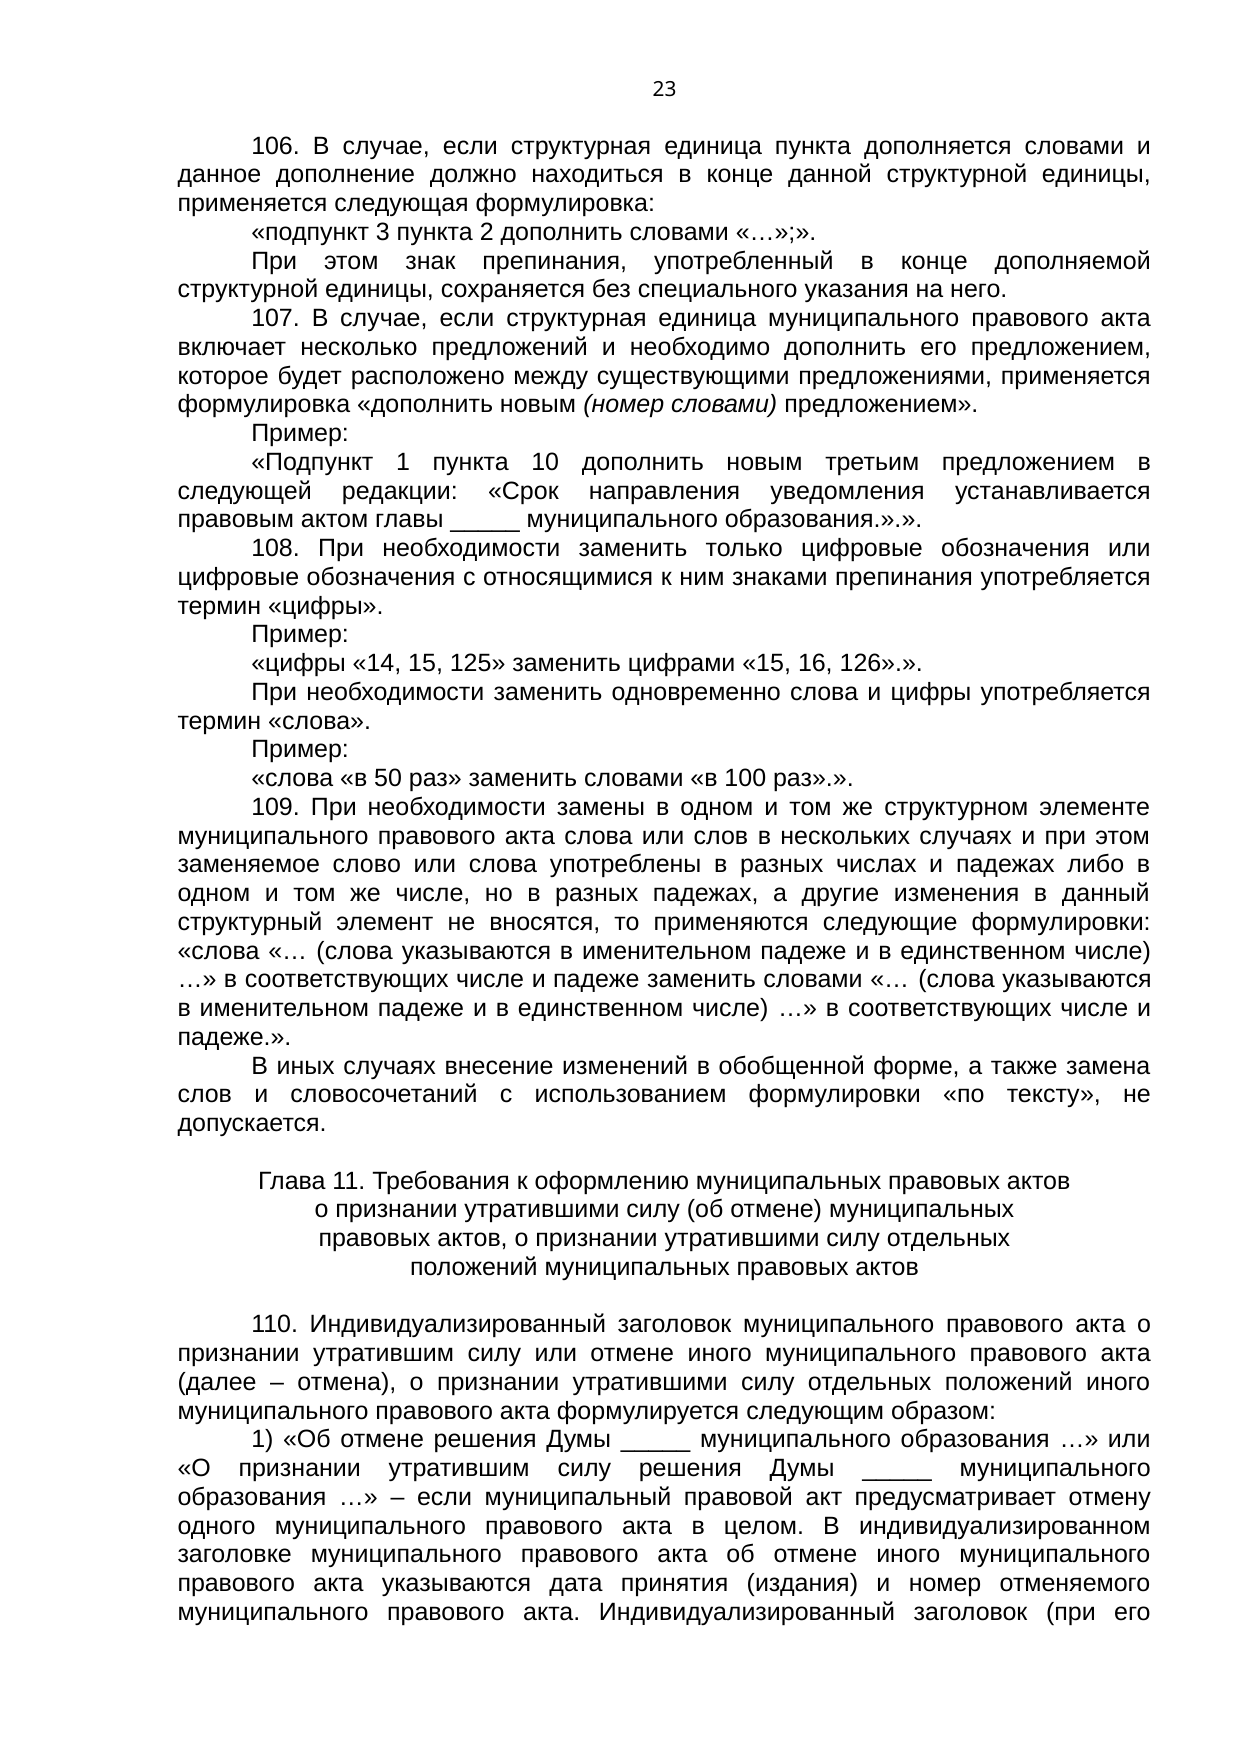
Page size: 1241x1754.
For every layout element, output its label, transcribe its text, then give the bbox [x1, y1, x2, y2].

text 109. При необходимости замены в одном и том же структурном элементе муниципального правового акта слова или слов в нескольких случаях и при этом заменяемое слово или слова употреблены в разных числах и падежах либо в одном и том же числе, но в разных падежах, а другие изменения в данный структурный элемент не вносятся, то применяются следующие формулировки: «слова «… (слова указываются в именительном падеже и в единственном числе) …» в соответствующих числе и падеже заменить словами «… (слова указываются в именительном падеже и в единственном числе) …» в соответствующих числе и падеже.». [177, 792, 1152, 1051]
text «Подпункт 1 пункта 10 дополнить новым третьим предложением в следующей редакции: «Срок направления уведомления устанавливается правовым актом главы _____ муниципального образования.».». [177, 447, 1152, 533]
text «цифры «14, 15, 125» заменить цифрами «15, 16, 126».». [177, 648, 1152, 677]
text Глава 11. Требования к оформлению муниципальных правовых актов о признании утратившими силу (об отмене) муниципальных правовых актов, о признании утратившими силу отдельных положений муниципальных правовых актов [177, 1166, 1152, 1281]
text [177, 1424, 1152, 1626]
text «слова «в 50 раз» заменить словами «в 100 раз».». [177, 763, 1152, 792]
text «подпункт 3 пункта 2 дополнить словами «…»;». [177, 217, 1152, 246]
text Пример: [177, 418, 1152, 447]
text При этом знак препинания, употребленный в конце дополняемой структурной единицы, сохраняется без специального указания на него. [177, 246, 1152, 303]
text Пример: [177, 734, 1152, 763]
text В иных случаях внесение изменений в обобщенной форме, а также замена слов и словосочетаний с использованием формулировки «по тексту», не допускается. [177, 1051, 1152, 1137]
text 110. Индивидуализированный заголовок муниципального правового акта о признании утратившим силу или отмене иного муниципального правового акта (далее – отмена), о признании утратившими силу отдельных положений иного муниципального правового акта формулируется следующим образом: [177, 1309, 1152, 1424]
text 107. В случае, если структурная единица муниципального правового акта включает несколько предложений и необходимо дополнить его предложением, которое будет расположено между существующими предложениями, применяется формулировка «дополнить новым (номер словами) предложением». [177, 303, 1152, 418]
text При необходимости заменить одновременно слова и цифры употребляется термин «слова». [177, 677, 1152, 734]
text 108. При необходимости заменить только цифровые обозначения или цифровые обозначения с относящимися к ним знаками препинания употребляется термин «цифры». [177, 533, 1152, 619]
text 106. В случае, если структурная единица пункта дополняется словами и данное дополнение должно находиться в конце данной структурной единицы, применяется следующая формулировка: [177, 131, 1152, 217]
text Пример: [177, 619, 1152, 648]
